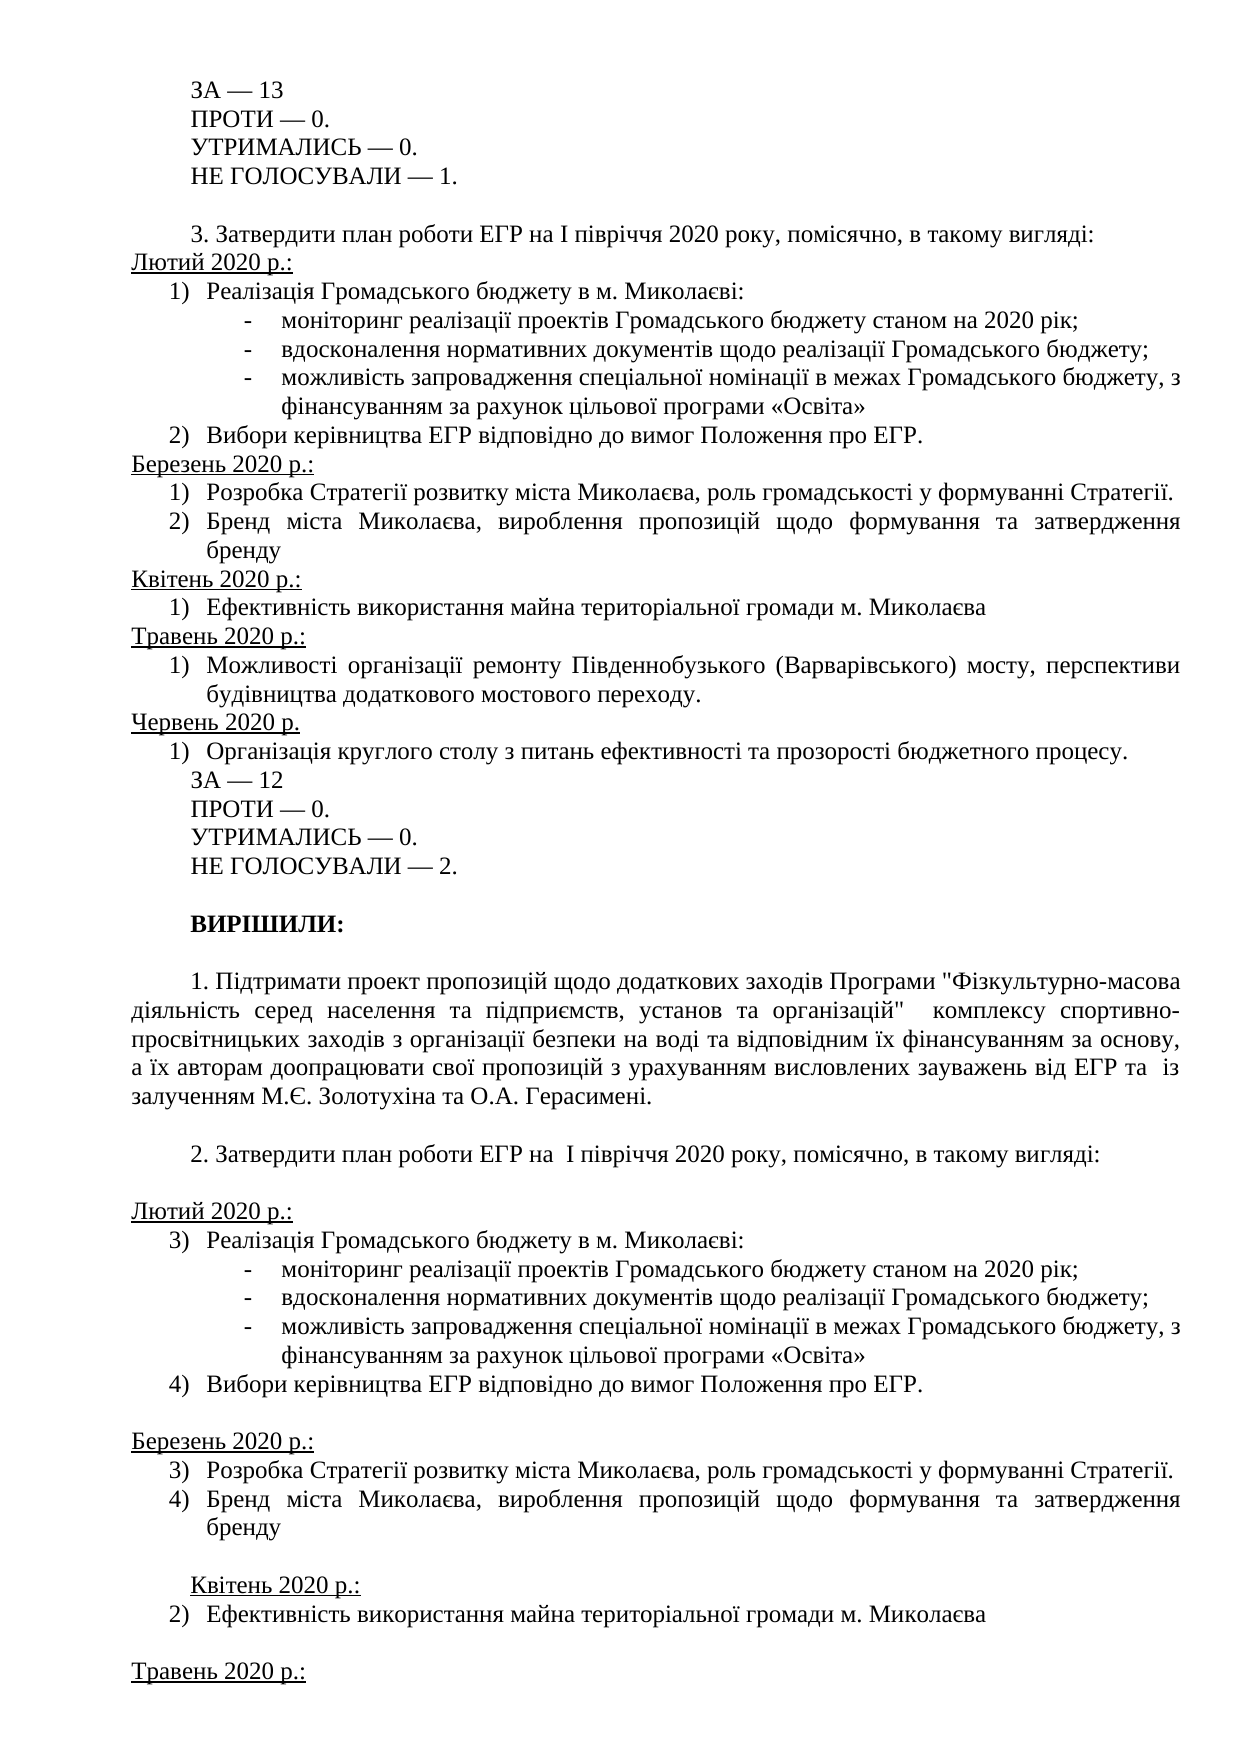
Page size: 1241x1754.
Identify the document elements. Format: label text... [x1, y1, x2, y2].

list вдосконалення нормативних документів щодо реалізації Громадського бюджету; [244, 334, 1181, 362]
text 1. Підтримати проект пропозицій щодо додаткових заходів Програми "Фізкультурно-масова діяльність серед населення та підприємств, установ та організацій" комплексу спортивно-просвітницьких заходів з організації безпеки на воді та відповідним їх фінансуванням за основу, а їх авторам доопрацювати свої пропозицій з урахуванням висловлених зауважень від ЕГР та із залученням М.Є. Золотухіна та О.А. Герасимені. [131, 966, 1181, 1110]
text Березень 2020 р.: [131, 449, 1181, 477]
text ПРОТИ — 0. [131, 794, 1181, 822]
list Можливості організації ремонту Південнобузького (Варварівського) мосту, перспективи будівництва додаткового мостового переходу. [169, 650, 1181, 707]
list можливість запровадження спеціальної номінації в межах Громадського бюджету, з фінансуванням за рахунок цільової програми «Освіта» [244, 362, 1181, 420]
list Реалізація Громадського бюджету в м. Миколаєві: [169, 1225, 1181, 1254]
list Ефективність використання майна територіальної громади м. Миколаєва [169, 1599, 1181, 1627]
list Реалізація Громадського бюджету в м. Миколаєві: [169, 276, 1181, 305]
text Червень 2020 р. [131, 707, 1181, 736]
text НЕ ГОЛОСУВАЛИ — 2. [131, 851, 1181, 880]
list Ефективність використання майна територіальної громади м. Миколаєва [169, 592, 1181, 621]
list Вибори керівництва ЕГР відповідно до вимог Положення про ЕГР. [169, 1369, 1181, 1397]
list Розробка Стратегії розвитку міста Миколаєва, роль громадськості у формуванні Стратегії. [169, 477, 1181, 506]
text Квітень 2020 р.: [131, 564, 1181, 592]
text ВИРІШИЛИ: [131, 909, 1181, 937]
text 2. Затвердити план роботи ЕГР на І півріччя 2020 року, помісячно, в такому вигляді: [131, 1139, 1181, 1167]
text УТРИМАЛИСЬ — 0. [131, 132, 1181, 161]
list моніторинг реалізації проектів Громадського бюджету станом на 2020 рік; [244, 1254, 1181, 1282]
text ЗА — 13 [131, 75, 1181, 104]
text Травень 2020 р.: [131, 1656, 1181, 1685]
list вдосконалення нормативних документів щодо реалізації Громадського бюджету; [244, 1282, 1181, 1311]
text 3. Затвердити план роботи ЕГР на І півріччя 2020 року, помісячно, в такому вигляді: [131, 219, 1181, 247]
text ПРОТИ — 0. [131, 104, 1181, 132]
list Розробка Стратегії розвитку міста Миколаєва, роль громадськості у формуванні Стратегії. [169, 1455, 1181, 1484]
list Бренд міста Миколаєва, вироблення пропозицій щодо формування та затвердження бренду [169, 506, 1181, 564]
list можливість запровадження спеціальної номінації в межах Громадського бюджету, з фінансуванням за рахунок цільової програми «Освіта» [244, 1311, 1181, 1369]
text УТРИМАЛИСЬ — 0. [131, 822, 1181, 851]
text Лютий 2020 р.: [131, 247, 1181, 276]
text Травень 2020 р.: [131, 621, 1181, 650]
list моніторинг реалізації проектів Громадського бюджету станом на 2020 рік; [244, 305, 1181, 334]
text Лютий 2020 р.: [131, 1196, 1181, 1225]
text Квітень 2020 р.: [131, 1570, 1181, 1599]
text Березень 2020 р.: [131, 1426, 1181, 1455]
text ЗА — 12 [131, 765, 1181, 794]
text НЕ ГОЛОСУВАЛИ — 1. [131, 161, 1181, 190]
list Вибори керівництва ЕГР відповідно до вимог Положення про ЕГР. [169, 420, 1181, 449]
list Організація круглого столу з питань ефективності та прозорості бюджетного процесу. [169, 736, 1181, 765]
list Бренд міста Миколаєва, вироблення пропозицій щодо формування та затвердження бренду [169, 1484, 1181, 1541]
